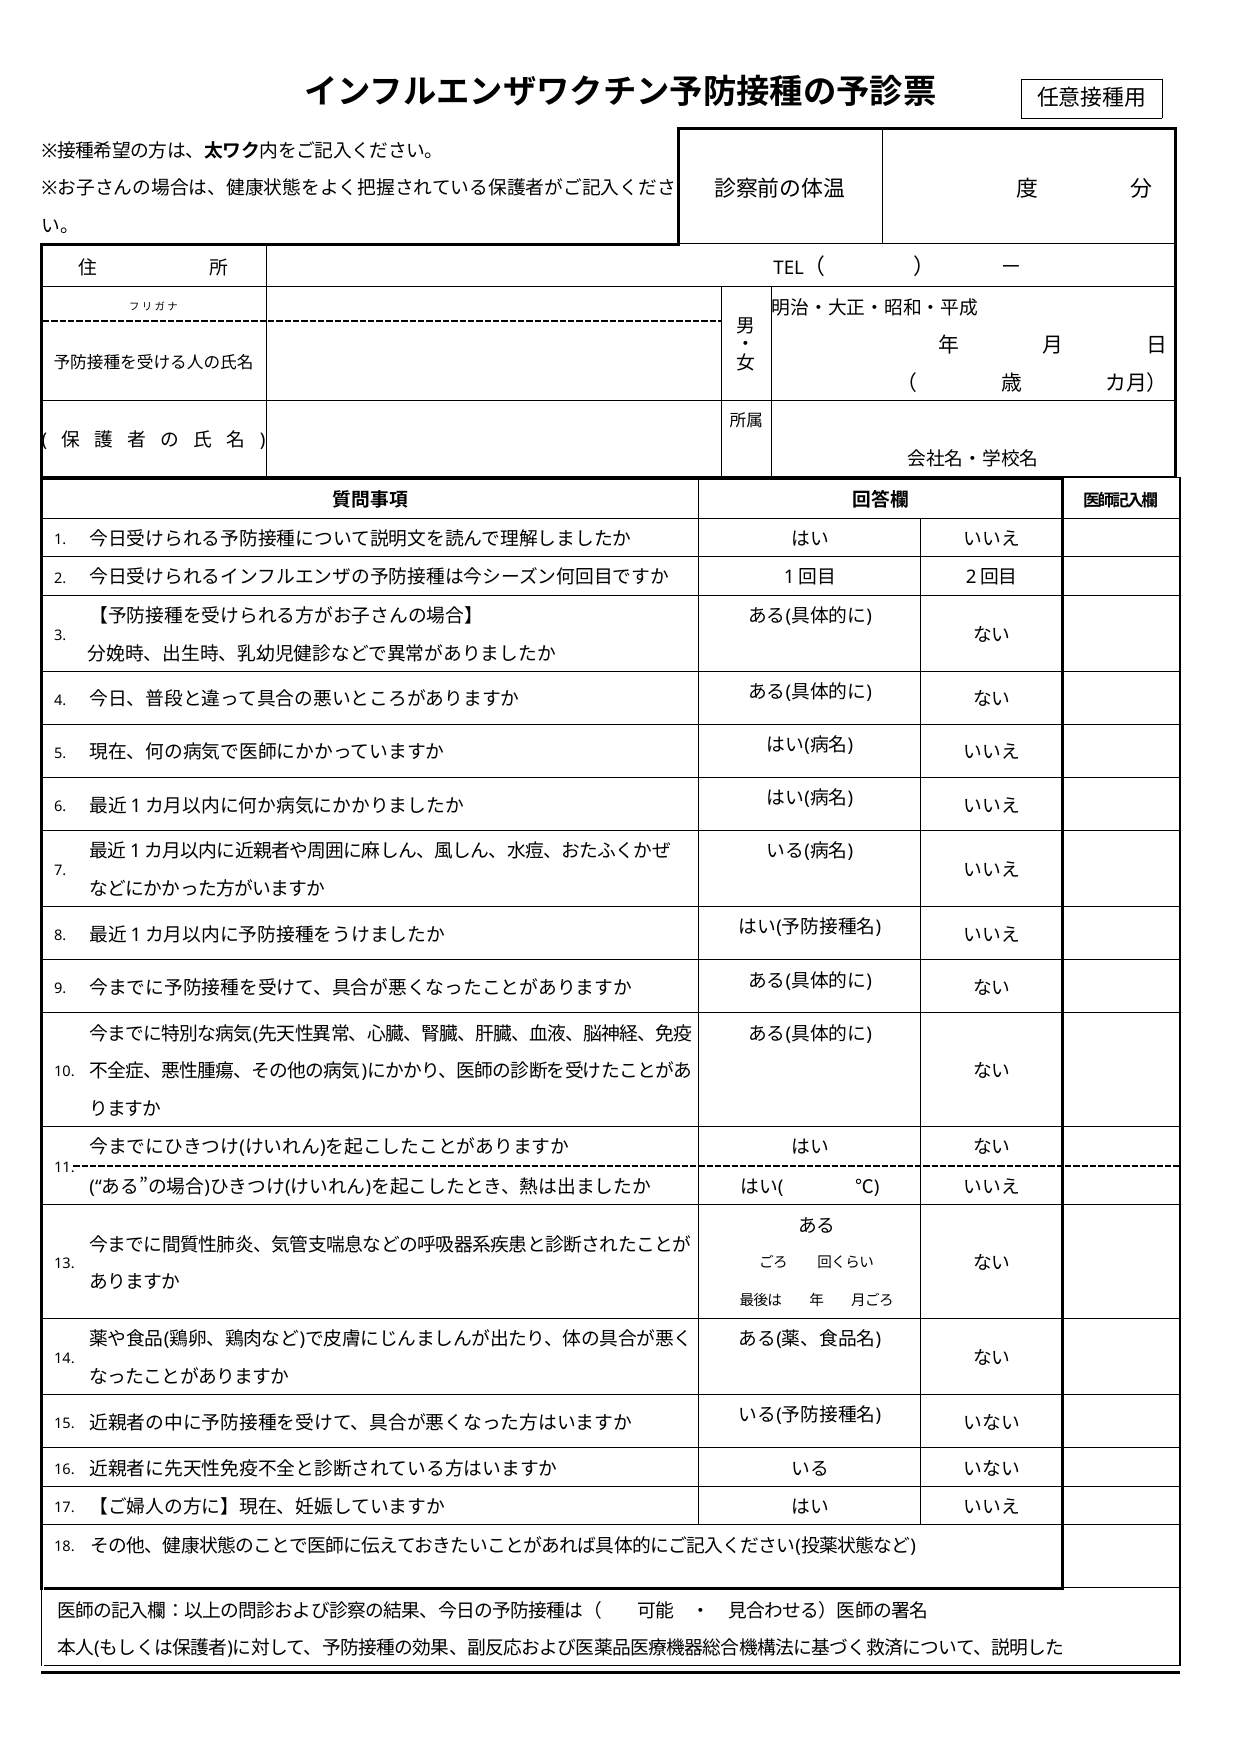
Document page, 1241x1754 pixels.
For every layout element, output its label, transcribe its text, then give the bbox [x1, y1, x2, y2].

table_cell (保護者の氏名) [43, 401, 266, 476]
table_cell ない [921, 1127, 1061, 1165]
table_cell [267, 320, 721, 400]
table_cell [43, 725, 73, 777]
table_cell 会社名・学校名 [772, 401, 1174, 476]
table_cell 予防接種を受ける人の氏名 [43, 320, 266, 400]
table_cell いいえ [921, 1487, 1061, 1524]
table_cell [43, 1395, 73, 1447]
table_cell [43, 1525, 73, 1587]
table_cell 今日、普段と違って具合の悪いところがありますか [73, 672, 698, 724]
table_cell いいえ [921, 907, 1061, 959]
table_cell いない [921, 1448, 1061, 1486]
table_cell はい( ℃) [699, 1165, 920, 1204]
table_cell 近親者に先天性免疫不全と診断されている方はいますか [73, 1448, 698, 1486]
table_cell ある(具体的に) [699, 960, 920, 1012]
table_cell 現在、何の病気で医師にかかっていますか [73, 725, 698, 777]
table_cell ある(具体的に) [699, 596, 920, 671]
table_cell [1064, 672, 1179, 724]
table_cell [1064, 907, 1179, 959]
table_cell ない [921, 672, 1061, 724]
table_cell 近親者の中に予防接種を受けて、具合が悪くなった方はいますか [73, 1395, 698, 1447]
table_cell 最近1カ月以内に何か病気にかかりましたか [73, 778, 698, 830]
table_cell [43, 1448, 73, 1486]
table_cell [267, 287, 721, 320]
table_cell [1064, 1525, 1179, 1587]
table_cell いいえ [921, 831, 1061, 906]
table_cell [1064, 1487, 1179, 1524]
table_cell 最近1カ月以内に近親者や周囲に麻しん、風しん、水痘、おたふくかぜ などにかかった方がいますか [73, 831, 698, 906]
table_cell 【ご婦人の方に】現在、妊娠していますか [73, 1487, 698, 1524]
table_cell ある(具体的に) [699, 1013, 920, 1126]
table_cell ない [921, 960, 1061, 1012]
table_cell ない [921, 1013, 1061, 1126]
table_cell [43, 778, 73, 830]
table_cell いない [921, 1395, 1061, 1447]
table_cell はい(予防接種名) [699, 907, 920, 959]
table_header 回答欄 [699, 480, 1061, 517]
table_cell [43, 960, 73, 1012]
table_cell [1064, 1165, 1179, 1204]
table_cell [1064, 1013, 1179, 1126]
table_cell はい [699, 519, 920, 556]
table_cell [1064, 831, 1179, 906]
table_cell [1064, 1205, 1179, 1318]
table_cell フ リ ガ ナ [43, 287, 266, 320]
table_cell [43, 1127, 73, 1204]
table_cell [1064, 1319, 1179, 1394]
table_cell いいえ [921, 778, 1061, 830]
table_cell [43, 519, 73, 556]
table_cell [1064, 1395, 1179, 1447]
table_cell 最近1カ月以内に予防接種をうけましたか [73, 907, 698, 959]
table_cell ない [921, 1319, 1061, 1394]
table_cell はい(病名) [699, 725, 920, 777]
table_cell [1064, 596, 1179, 671]
table_cell ない [921, 1205, 1061, 1318]
table_cell 医師の記入欄：以上の問診および診察の結果、今日の予防接種は（ 可能 ・ 見合わせる）医師の署名 本人(もしくは保護者)に対して、予防接種の効果、副反応および医薬品医療機器総合機構法に基づく救済について、説明した [42, 1587, 1179, 1665]
table_cell いる [699, 1448, 920, 1486]
table_cell 今日受けられるインフルエンザの予防接種は今シーズン何回目ですか [73, 557, 698, 594]
table_cell [43, 1319, 73, 1394]
table_cell 明治・大正・昭和・平成 年 月 日 （ 歳 カ月） [772, 287, 1174, 400]
table_cell [1064, 725, 1179, 777]
table_cell 所属 [722, 401, 771, 476]
table_cell [1064, 557, 1179, 594]
table_cell 男・女 [722, 287, 771, 400]
table_cell (“ある”の場合)ひきつけ(けいれん)を起こしたとき、熱は出ましたか [73, 1165, 698, 1204]
table_cell [43, 557, 73, 594]
table_cell はい [699, 1127, 920, 1165]
table_cell その他、健康状態のことで医師に伝えておきたいことがあれば具体的にご記入ください(投薬状態など) [73, 1525, 1061, 1587]
table_header 度 分 [883, 130, 1174, 243]
table_cell [43, 1013, 73, 1126]
table_cell TEL（ ） － [267, 244, 1174, 286]
table_cell 【予防接種を受けられる方がお子さんの場合】 分娩時、出生時、乳幼児健診などで異常がありましたか [73, 596, 698, 671]
table_cell [43, 907, 73, 959]
table_cell いる(病名) [699, 831, 920, 906]
table_cell [1064, 1448, 1179, 1486]
table_cell [1064, 778, 1179, 830]
table_cell はい [699, 1487, 920, 1524]
table_cell [43, 596, 73, 671]
table_header 質問事項 [43, 480, 698, 517]
table_header ※接種希望の方は、太ワク内をご記入ください。 ※お子さんの場合は、健康状態をよく把握されている保護者がご記入ください。 [41, 127, 677, 243]
table_cell 今までにひきつけ(けいれん)を起こしたことがありますか [73, 1127, 698, 1165]
table_header 診察前の体温 [680, 130, 882, 243]
table_cell いいえ [921, 725, 1061, 777]
table_cell 2回目 [921, 557, 1061, 594]
table_cell [1064, 1127, 1179, 1165]
table_cell はい(病名) [699, 778, 920, 830]
table_cell ある(具体的に) [699, 672, 920, 724]
table_cell 今までに特別な病気(先天性異常、心臓、腎臓、肝臓、血液、脳神経、免疫不全症、悪性腫瘍、その他の病気)にかかり、医師の診断を受けたことがありますか [73, 1013, 698, 1126]
table_cell 1回目 [699, 557, 920, 594]
table_cell いる(予防接種名) [699, 1395, 920, 1447]
table_cell [43, 672, 73, 724]
table_cell 住 所 [43, 246, 266, 286]
table_cell いいえ [921, 1165, 1061, 1204]
table_cell [43, 1205, 73, 1318]
table_cell ある(薬、食品名) [699, 1319, 920, 1394]
table_cell [267, 401, 721, 476]
table_cell [41, 1665, 1180, 1671]
table_cell ない [921, 596, 1061, 671]
table_cell [43, 831, 73, 906]
table_cell いいえ [921, 519, 1061, 556]
table_header 医師記入欄 [1064, 478, 1179, 517]
table_cell [43, 1487, 73, 1524]
table_cell 今までに予防接種を受けて、具合が悪くなったことがありますか [73, 960, 698, 1012]
table_cell 今日受けられる予防接種について説明文を読んで理解しましたか [73, 519, 698, 556]
table_cell ある ごろ 回くらい 最後は 年 月ごろ [699, 1205, 920, 1318]
table_cell [1064, 519, 1179, 556]
text インフルエンザワクチン予防接種の予診票 [41, 52, 1199, 127]
table_cell 薬や食品(鶏卵、鶏肉など)で皮膚にじんましんが出たり、体の具合が悪くなったことがありますか [73, 1319, 698, 1394]
table_cell 今までに間質性肺炎、気管支喘息などの呼吸器系疾患と診断されたことがありますか [73, 1205, 698, 1318]
table_cell [1064, 960, 1179, 1012]
